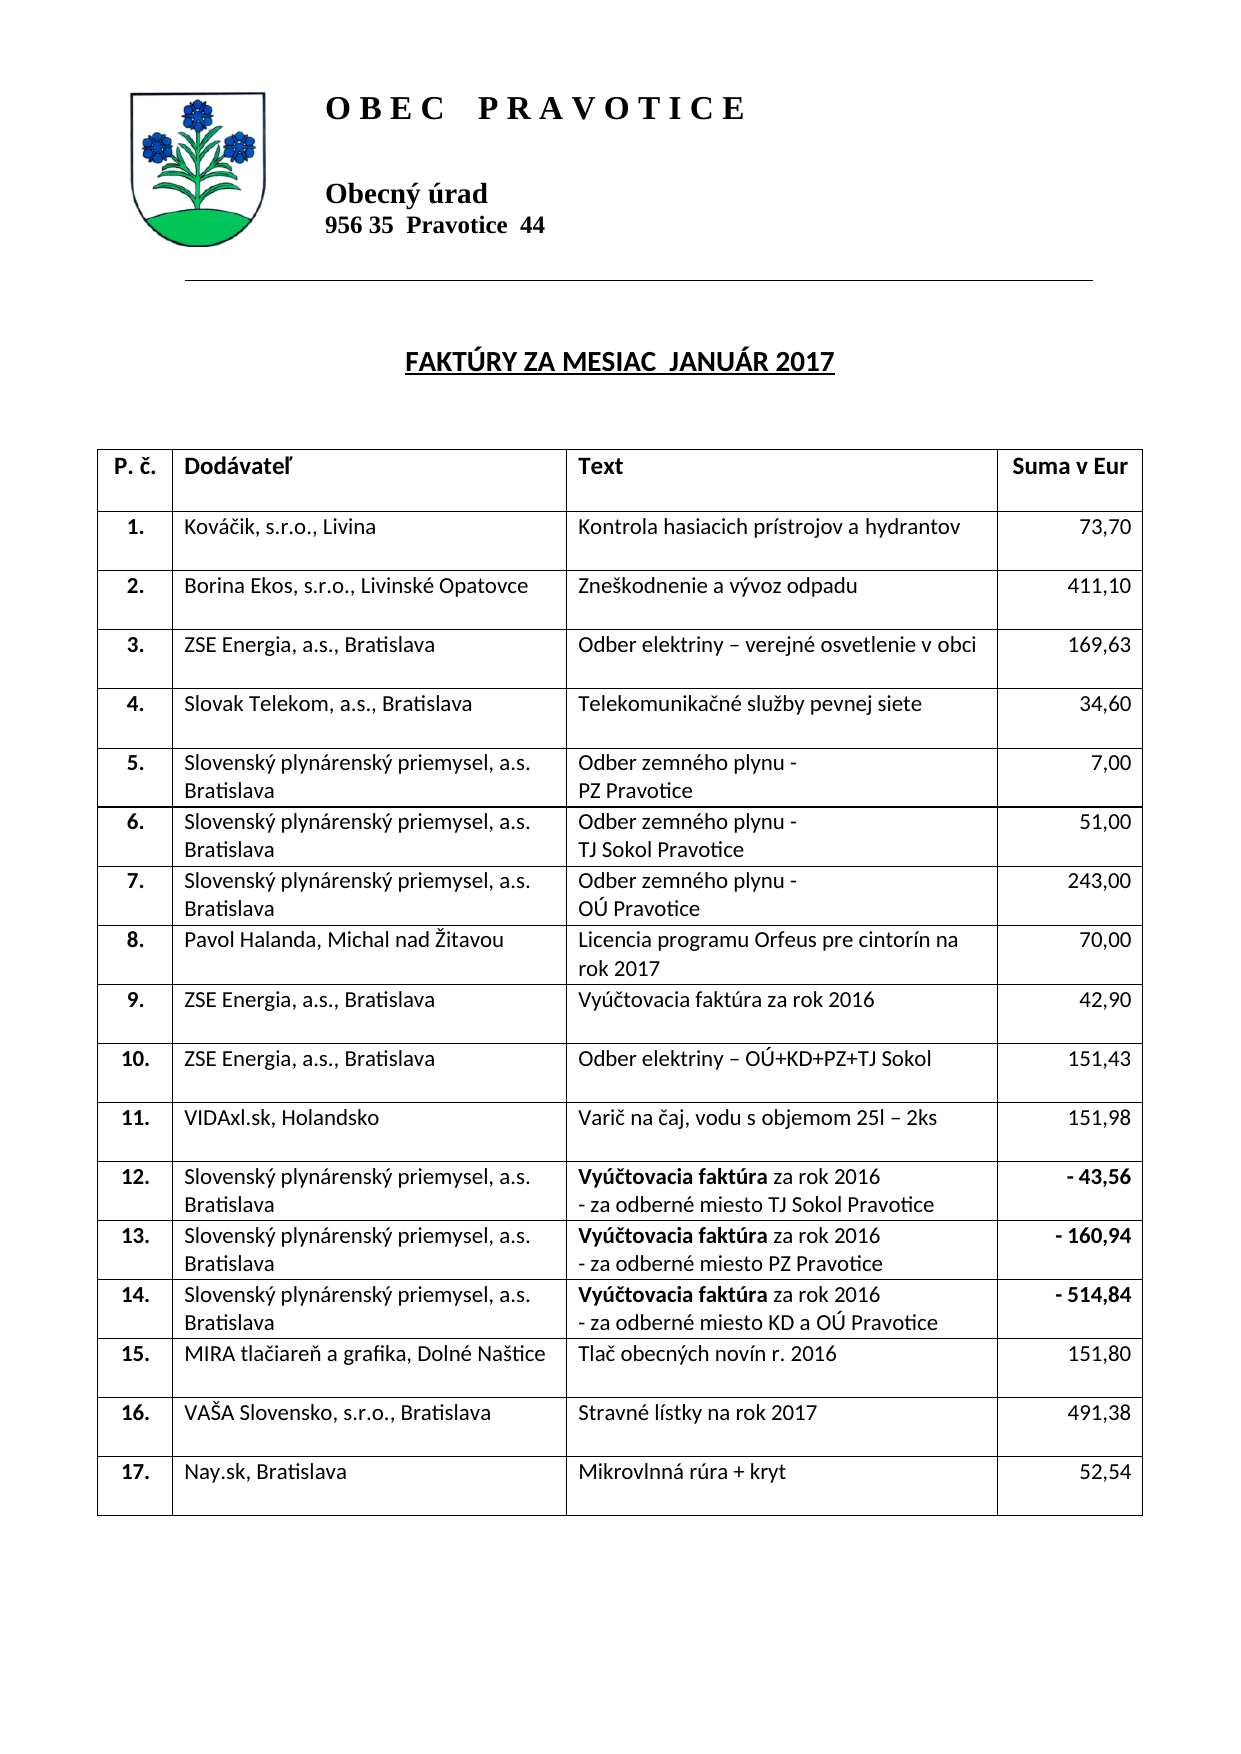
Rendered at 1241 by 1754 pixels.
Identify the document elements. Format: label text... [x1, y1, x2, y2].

table_cell 11. [98, 1103, 172, 1161]
table_cell 7. [98, 867, 172, 924]
table_cell Stravné lístky na rok 2017 [567, 1398, 997, 1456]
table_cell Vyúčtovacia faktúra za rok 2016 [567, 985, 997, 1043]
table_cell Vyúčtovacia faktúra za rok 2016 - za odberné miesto PZ Pravotice [567, 1221, 997, 1279]
table_cell 7,00 [998, 749, 1142, 806]
table_cell Odber elektriny – OÚ+KD+PZ+TJ Sokol [567, 1044, 997, 1102]
table_cell Kontrola hasiacich prístrojov a hydrantov [567, 512, 997, 570]
table_cell VAŠA Slovensko, s.r.o., Bratislava [173, 1398, 566, 1456]
table_cell - 43,56 [998, 1162, 1142, 1220]
table_cell Vyúčtovacia faktúra za rok 2016 - za odberné miesto TJ Sokol Pravotice [567, 1162, 997, 1220]
table_header Text [567, 450, 997, 511]
table_cell 73,70 [998, 512, 1142, 570]
table_cell - 514,84 [998, 1280, 1142, 1338]
table_cell 70,00 [998, 926, 1142, 984]
table_cell MIRA tlačiareň a grafika, Dolné Naštice [173, 1339, 566, 1397]
table_cell 17. [98, 1457, 172, 1515]
table_cell 151,43 [998, 1044, 1142, 1102]
table_cell Pavol Halanda, Michal nad Žitavou [173, 926, 566, 984]
picture [124, 88, 269, 245]
title O B E C P R A V O T I C E [269, 89, 1093, 176]
table_cell Telekomunikačné služby pevnej siete [567, 689, 997, 747]
table_cell 8. [98, 926, 172, 984]
table_cell 9. [98, 985, 172, 1043]
table_cell 2. [98, 571, 172, 629]
table_cell Slovenský plynárenský priemysel, a.s. Bratislava [173, 1221, 566, 1279]
table_cell 4. [98, 689, 172, 747]
table_cell 42,90 [998, 985, 1142, 1043]
table_cell Slovak Telekom, a.s., Bratislava [173, 689, 566, 747]
table_cell Slovenský plynárenský priemysel, a.s. Bratislava [173, 808, 566, 866]
table_cell 6. [98, 808, 172, 866]
table_cell Vyúčtovacia faktúra za rok 2016 - za odberné miesto KD a OÚ Pravotice [567, 1280, 997, 1338]
table_cell ZSE Energia, a.s., Bratislava [173, 1044, 566, 1102]
table_cell 411,10 [998, 571, 1142, 629]
table_cell 5. [98, 749, 172, 806]
table_cell 14. [98, 1280, 172, 1338]
table_cell Slovenský plynárenský priemysel, a.s. Bratislava [173, 1162, 566, 1220]
title Obecný úrad [269, 176, 1093, 210]
table_cell Odber zemného plynu - PZ Pravotice [567, 749, 997, 806]
table_header Suma v Eur [998, 450, 1142, 511]
table_header Dodávateľ [173, 450, 566, 511]
table_cell ZSE Energia, a.s., Bratislava [173, 630, 566, 688]
table_cell Zneškodnenie a vývoz odpadu [567, 571, 997, 629]
table_cell Nay.sk, Bratislava [173, 1457, 566, 1515]
table_cell Varič na čaj, vodu s objemom 25l – 2ks [567, 1103, 997, 1161]
table_cell 243,00 [998, 867, 1142, 924]
table_cell 13. [98, 1221, 172, 1279]
table_cell 51,00 [998, 808, 1142, 866]
table_cell Slovenský plynárenský priemysel, a.s. Bratislava [173, 1280, 566, 1338]
title 956 35 Pravotice 44 [185, 210, 1093, 280]
table_cell 12. [98, 1162, 172, 1220]
table_cell 10. [98, 1044, 172, 1102]
table_cell Tlač obecných novín r. 2016 [567, 1339, 997, 1397]
table_cell 491,38 [998, 1398, 1142, 1456]
table_cell 15. [98, 1339, 172, 1397]
table_cell 34,60 [998, 689, 1142, 747]
table_cell 151,98 [998, 1103, 1142, 1161]
table_cell Odber elektriny – verejné osvetlenie v obci [567, 630, 997, 688]
table_cell VIDAxl.sk, Holandsko [173, 1103, 566, 1161]
table_cell Odber zemného plynu - TJ Sokol Pravotice [567, 808, 997, 866]
table_cell 3. [98, 630, 172, 688]
table_cell Licencia programu Orfeus pre cintorín na rok 2017 [567, 926, 997, 984]
table_header P. č. [98, 450, 172, 511]
text Faktúry za mesiac Január 2017 [148, 343, 1093, 379]
table_cell 1. [98, 512, 172, 570]
table_cell 151,80 [998, 1339, 1142, 1397]
table_cell Kováčik, s.r.o., Livina [173, 512, 566, 570]
table_cell 16. [98, 1398, 172, 1456]
table_cell Mikrovlnná rúra + kryt [567, 1457, 997, 1515]
table_cell ZSE Energia, a.s., Bratislava [173, 985, 566, 1043]
table_cell 52,54 [998, 1457, 1142, 1515]
table_cell Borina Ekos, s.r.o., Livinské Opatovce [173, 571, 566, 629]
table_cell Slovenský plynárenský priemysel, a.s. Bratislava [173, 749, 566, 806]
table_cell 169,63 [998, 630, 1142, 688]
table_cell Slovenský plynárenský priemysel, a.s. Bratislava [173, 867, 566, 924]
table_cell - 160,94 [998, 1221, 1142, 1279]
table_cell Odber zemného plynu - OÚ Pravotice [567, 867, 997, 924]
